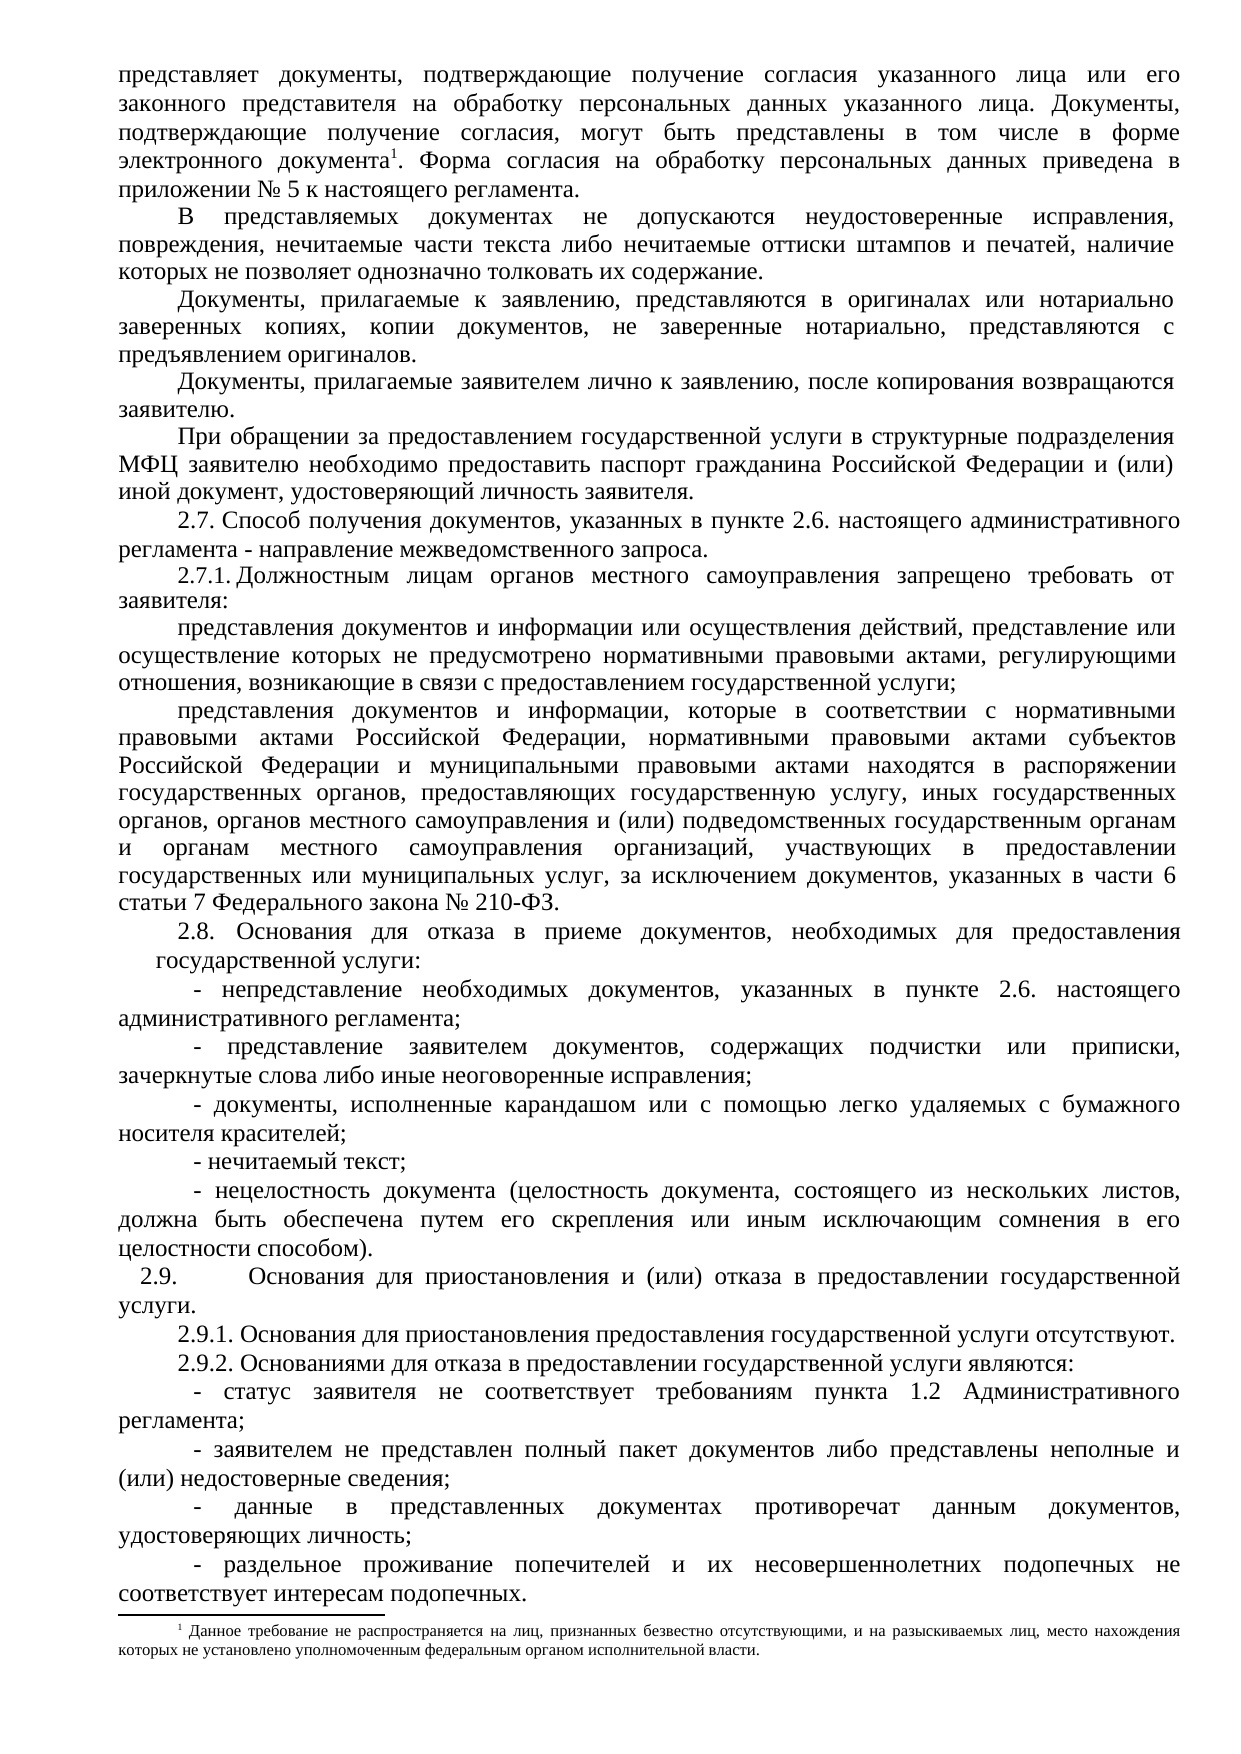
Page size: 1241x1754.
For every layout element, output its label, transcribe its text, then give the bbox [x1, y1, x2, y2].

text - нечитаемый текст; [118, 1146, 1182, 1175]
text При обращении за предоставлением государственной услуги в структурные подразделения МФЦ заявителю необходимо предоставить паспорт гражданина Российской Федерации и (или) иной документ, удостоверяющий личность заявителя. [118, 423, 1175, 505]
text В представляемых документах не допускаются неудостоверенные исправления, повреждения, нечитаемые части текста либо нечитаемые оттиски штампов и печатей, наличие которых не позволяет однозначно толковать их содержание. [118, 203, 1175, 285]
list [118, 59, 1181, 203]
text - непредставление необходимых документов, указанных в пункте 2.6. настоящего административного регламента; [118, 974, 1182, 1031]
list Способ получения документов, указанных в пункте 2.6. настоящего административного регламента - направление межведомственного запроса. [118, 505, 1181, 563]
text - документы, исполненные карандашом или с помощью легко удаляемых с бумажного носителя красителей; [118, 1089, 1182, 1146]
list Должностным лицам органов местного самоуправления запрещено требовать от заявителя: [118, 563, 1175, 614]
text представления документов и информации или осуществления действий, представление или осуществление которых не предусмотрено нормативными правовыми актами, регулирующими отношения, возникающие в связи с предоставлением государственной услуги; [118, 614, 1177, 696]
text Документы, прилагаемые заявителем лично к заявлению, после копирования возвращаются заявителю. [118, 368, 1175, 423]
list Основания для отказа в приеме документов, необходимых для предоставления государственной услуги: [156, 916, 1182, 974]
text - статус заявителя не соответствует требованиям пункта 1.2 Административного регламента; [118, 1376, 1181, 1434]
text 2.9.2. Основаниями для отказа в предоставлении государственной услуги являются: [118, 1348, 1181, 1376]
text - заявителем не представлен полный пакет документов либо представлены неполные и (или) недостоверные сведения; [118, 1434, 1181, 1491]
text - раздельное проживание попечителей и их несовершеннолетних подопечных не соответствует интересам подопечных. [118, 1549, 1181, 1606]
text - представление заявителем документов, содержащих подчистки или приписки, зачеркнутые слова либо иные неоговоренные исправления; [118, 1031, 1182, 1089]
text - нецелостность документа (целостность документа, состоящего из нескольких листов, должна быть обеспечена путем его скрепления или иным исключающим сомнения в его целостности способом). [118, 1175, 1182, 1261]
list Основания для приостановления и (или) отказа в предоставлении государственной услуги. [118, 1261, 1181, 1319]
text 2.9.1. Основания для приостановления предоставления государственной услуги отсутствуют. [118, 1319, 1181, 1348]
text - данные в представленных документах противоречат данным документов, удостоверяющих личность; [118, 1491, 1181, 1549]
text Документы, прилагаемые к заявлению, представляются в оригиналах или нотариально заверенных копиях, копии документов, не заверенные нотариально, представляются с предъявлением оригиналов. [118, 285, 1175, 368]
text представления документов и информации, которые в соответствии с нормативными правовыми актами Российской Федерации, нормативными правовыми актами субъектов Российской Федерации и муниципальными правовыми актами находятся в распоряжении государственных органов, предоставляющих государственную услугу, иных государственных органов, органов местного самоуправления и (или) подведомственных государственным органам и органам местного самоуправления организаций, участвующих в предоставлении государственных или муниципальных услуг, за исключением документов, указанных в части 6 статьи 7 Федерального закона № 210-ФЗ. [118, 696, 1177, 916]
